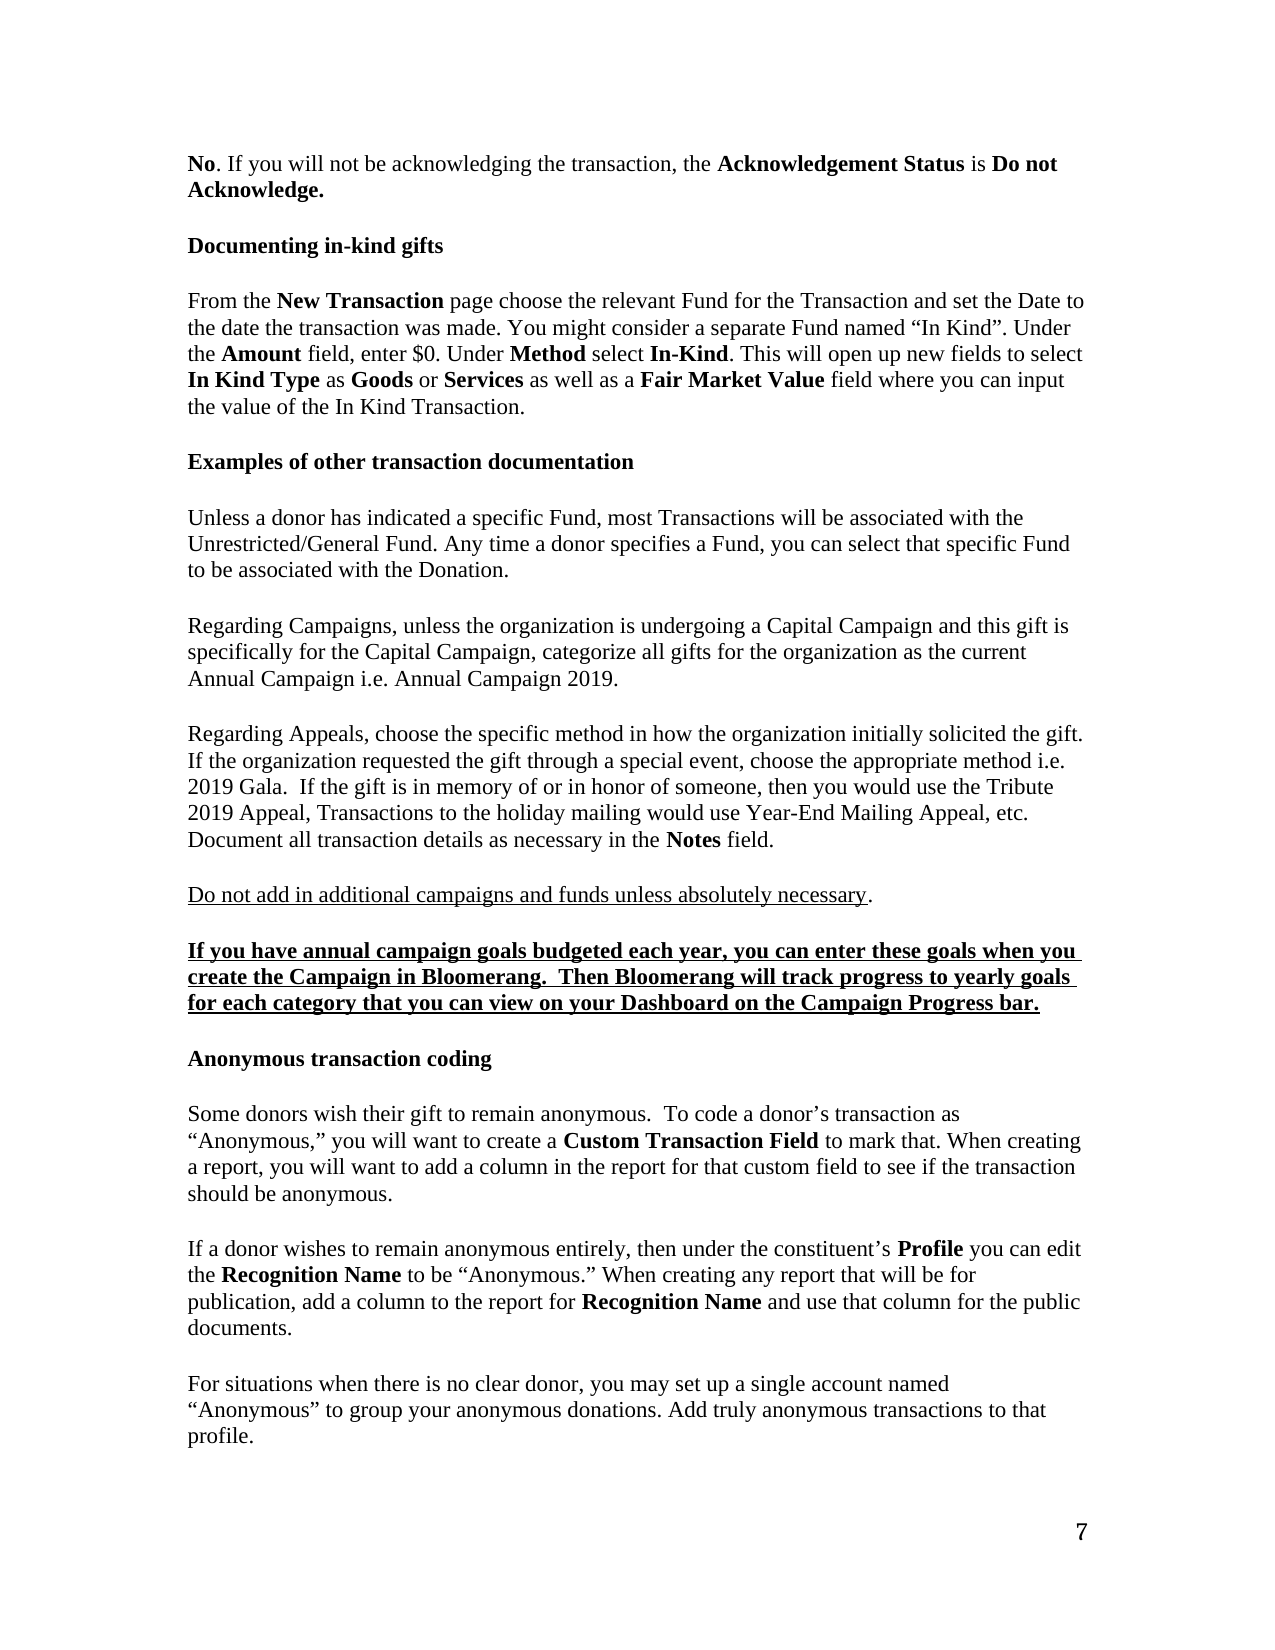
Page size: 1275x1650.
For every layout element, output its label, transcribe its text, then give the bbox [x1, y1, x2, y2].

text For situations when there is no clear donor, you may set up a single account named “Anonymous” to group your anonymous donations. Add truly anonymous transactions to that profile. [187, 1370, 1087, 1449]
text Regarding Appeals, choose the specific method in how the organization initially solicited the gift. If the organization requested the gift through a special event, choose the appropriate method i.e. 2019 Gala. If the gift is in memory of or in honor of someone, then you would use the Tribute 2019 Appeal, Transactions to the holiday mailing would use Year-End Mailing Appeal, etc. Document all transaction details as necessary in the Notes field. [187, 720, 1087, 852]
text Documenting in-kind gifts [187, 232, 1087, 258]
text If a donor wishes to remain anonymous entirely, then under the constituent’s Profile you can edit the Recognition Name to be “Anonymous.” When creating any report that will be for publication, add a column to the report for Recognition Name and use that column for the public documents. [187, 1235, 1087, 1341]
text Unless a donor has indicated a specific Fund, most Transactions will be associated with the Unrestricted/General Fund. Any time a donor specifies a Fund, you can select that specific Fund to be associated with the Donation. [187, 504, 1087, 583]
text From the New Transaction page choose the relevant Fund for the Transaction and set the Date to the date the transaction was made. You might consider a separate Fund named “In Kind”. Under the Amount field, enter $0. Under Method select In-Kind. This will open up new fields to select In Kind Type as Goods or Services as well as a Fair Market Value field where you can input the value of the In Kind Transaction. [187, 287, 1087, 419]
text If you have annual campaign goals budgeted each year, you can enter these goals when you create the Campaign in Bloomerang. Then Bloomerang will track progress to yearly goals for each category that you can view on your Dashboard on the Campaign Progress bar. [187, 937, 1087, 1016]
text Do not add in additional campaigns and funds unless absolutely necessary. [187, 881, 1087, 908]
text Regarding Campaigns, unless the organization is undergoing a Capital Campaign and this gift is specifically for the Capital Campaign, categorize all gifts for the organization as the current Annual Campaign i.e. Annual Campaign 2019. [187, 612, 1087, 691]
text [187, 150, 1087, 203]
text Some donors wish their gift to remain anonymous. To code a donor’s transaction as “Anonymous,” you will want to create a Custom Transaction Field to mark that. When creating a report, you will want to add a column in the report for that custom field to see if the transaction should be anonymous. [187, 1101, 1087, 1206]
text Anonymous transaction coding [187, 1045, 1087, 1071]
text Examples of other transaction documentation [187, 448, 1087, 475]
